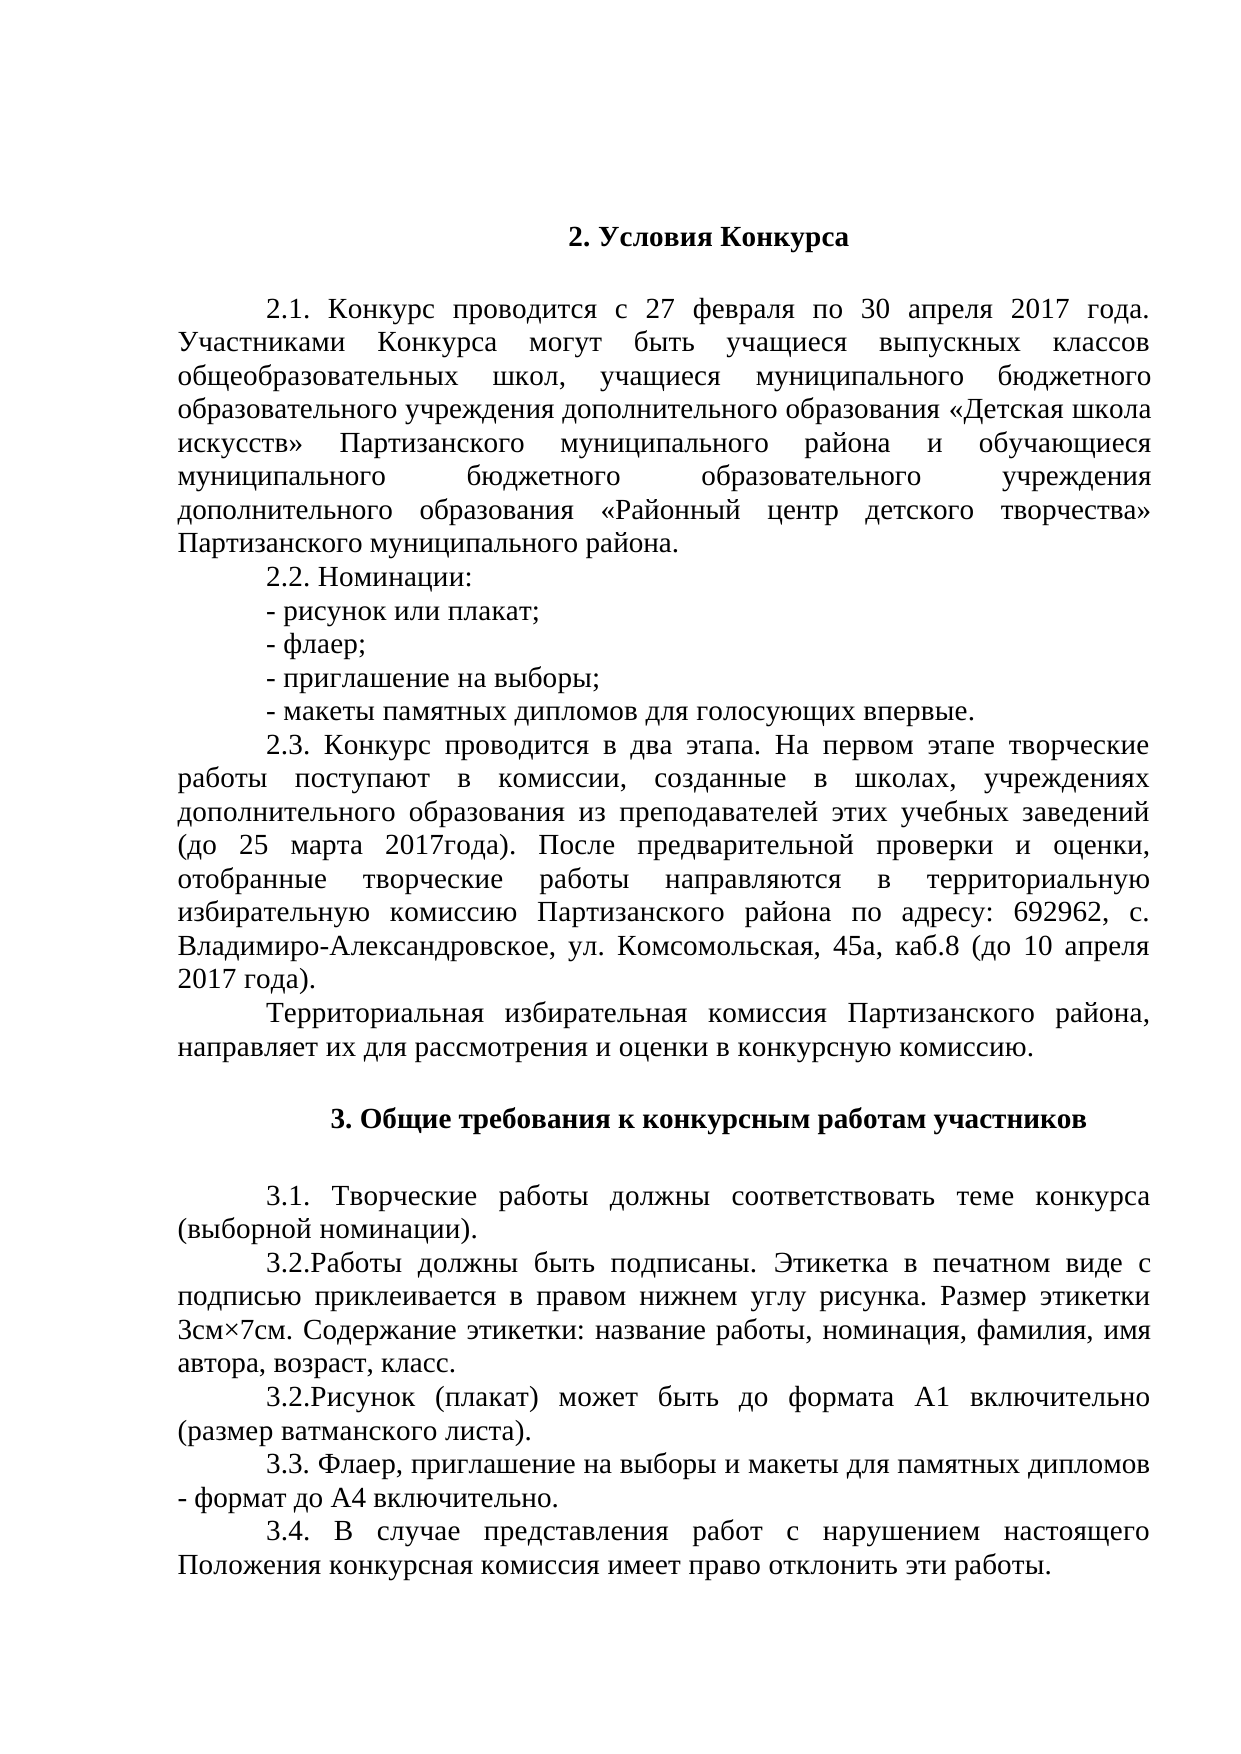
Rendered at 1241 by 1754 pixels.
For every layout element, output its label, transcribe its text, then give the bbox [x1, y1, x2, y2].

text 3.2.Работы должны быть подписаны. Этикетка в печатном виде с подписью приклеивается в правом нижнем углу рисунка. Размер этикетки 3см×7см. Содержание этикетки: название работы, номинация, фамилия, имя автора, возраст, класс. [177, 1245, 1152, 1379]
text Территориальная избирательная комиссия Партизанского района, направляет их для рассмотрения и оценки в конкурсную комиссию. [177, 995, 1152, 1062]
text - флаер; [177, 626, 1152, 660]
text 3.2.Рисунок (плакат) может быть до формата А1 включительно (размер ватманского листа). [177, 1379, 1152, 1446]
text 2.1. Конкурс проводится с 27 февраля по 30 апреля 2017 года. Участниками Конкурса могут быть учащиеся выпускных классов общеобразовательных школ, учащиеся муниципального бюджетного образовательного учреждения дополнительного образования «Детская школа искусств» Партизанского муниципального района и обучающиеся муниципального бюджетного образовательного учреждения дополнительного образования «Районный центр детского творчества» Партизанского муниципального района. [177, 291, 1152, 559]
text 2.2. Номинации: [177, 559, 1152, 593]
text - макеты памятных дипломов для голосующих впервые. [177, 693, 1152, 727]
text - рисунок или плакат; [177, 593, 1152, 626]
text 3.3. Флаер, приглашение на выборы и макеты для памятных дипломов - формат до А4 включительно. [177, 1446, 1152, 1513]
text 2. Условия Конкурса [177, 219, 1152, 252]
text 3. Общие требования к конкурсным работам участников [177, 1101, 1152, 1134]
text 3.1. Творческие работы должны соответствовать теме конкурса (выборной номинации). [177, 1178, 1152, 1245]
text 3.4. В случае представления работ с нарушением настоящего Положения конкурсная комиссия имеет право отклонить эти работы. [177, 1513, 1152, 1580]
text - приглашение на выборы; [177, 660, 1152, 693]
text 2.3. Конкурс проводится в два этапа. На первом этапе творческие работы поступают в комиссии, созданные в школах, учреждениях дополнительного образования из преподавателей этих учебных заведений (до 25 марта 2017года). После предварительной проверки и оценки, отобранные творческие работы направляются в территориальную избирательную комиссию Партизанского района по адресу: 692962, с. Владимиро-Александровское, ул. Комсомольская, 45а, каб.8 (до 10 апреля 2017 года). [177, 727, 1152, 995]
